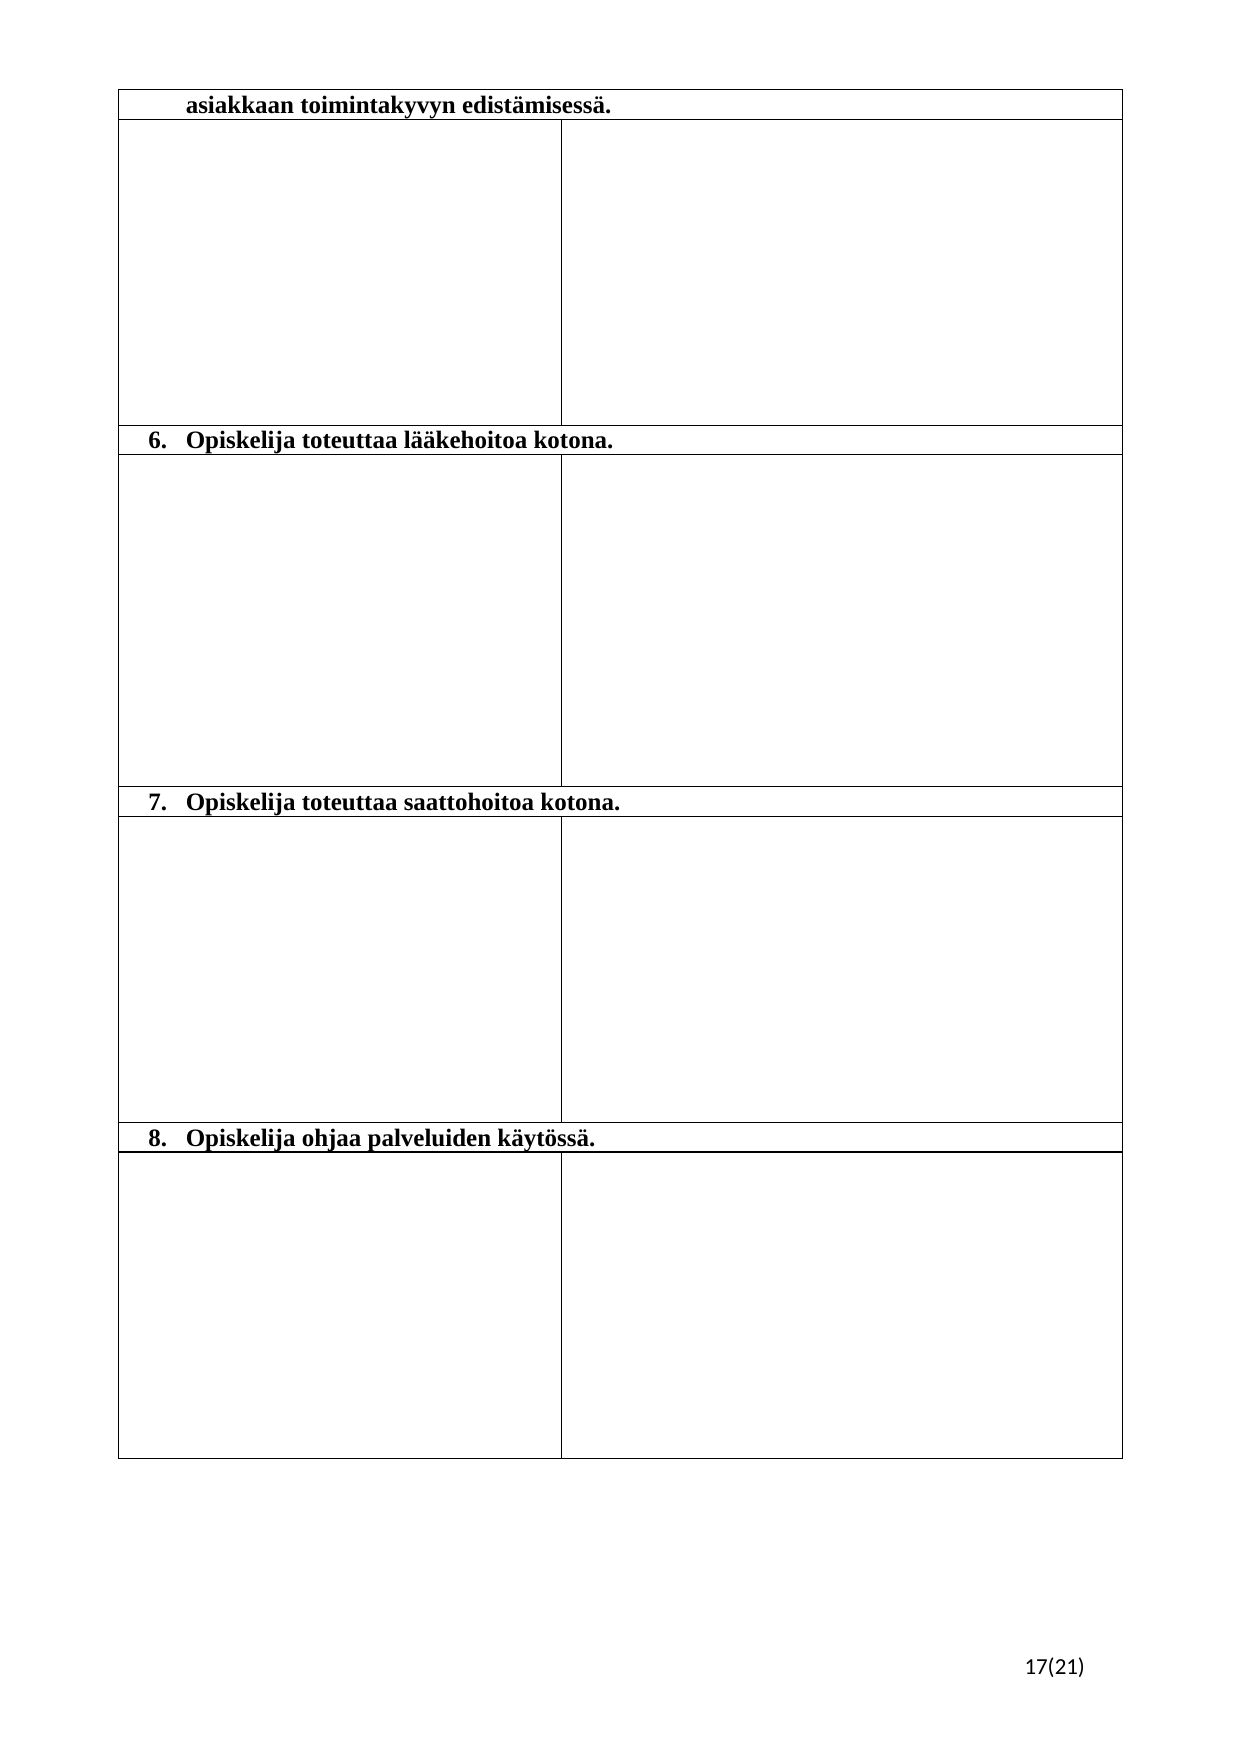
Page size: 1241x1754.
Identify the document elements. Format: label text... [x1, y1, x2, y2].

table_cell [562, 1153, 1122, 1457]
table_cell [562, 455, 1122, 786]
table_cell [119, 455, 561, 786]
table_cell Opiskelija toteuttaa lääkehoitoa kotona. [119, 426, 1122, 454]
table_cell [119, 817, 561, 1122]
table_cell Opiskelija ohjaa palveluiden käytössä. [119, 1123, 1122, 1151]
table_cell [119, 1153, 561, 1457]
table_cell Opiskelija toteuttaa saattohoitoa kotona. [119, 787, 1122, 816]
table_cell [119, 120, 561, 424]
table_cell [562, 817, 1122, 1122]
table_cell [562, 120, 1122, 424]
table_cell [119, 90, 1122, 118]
